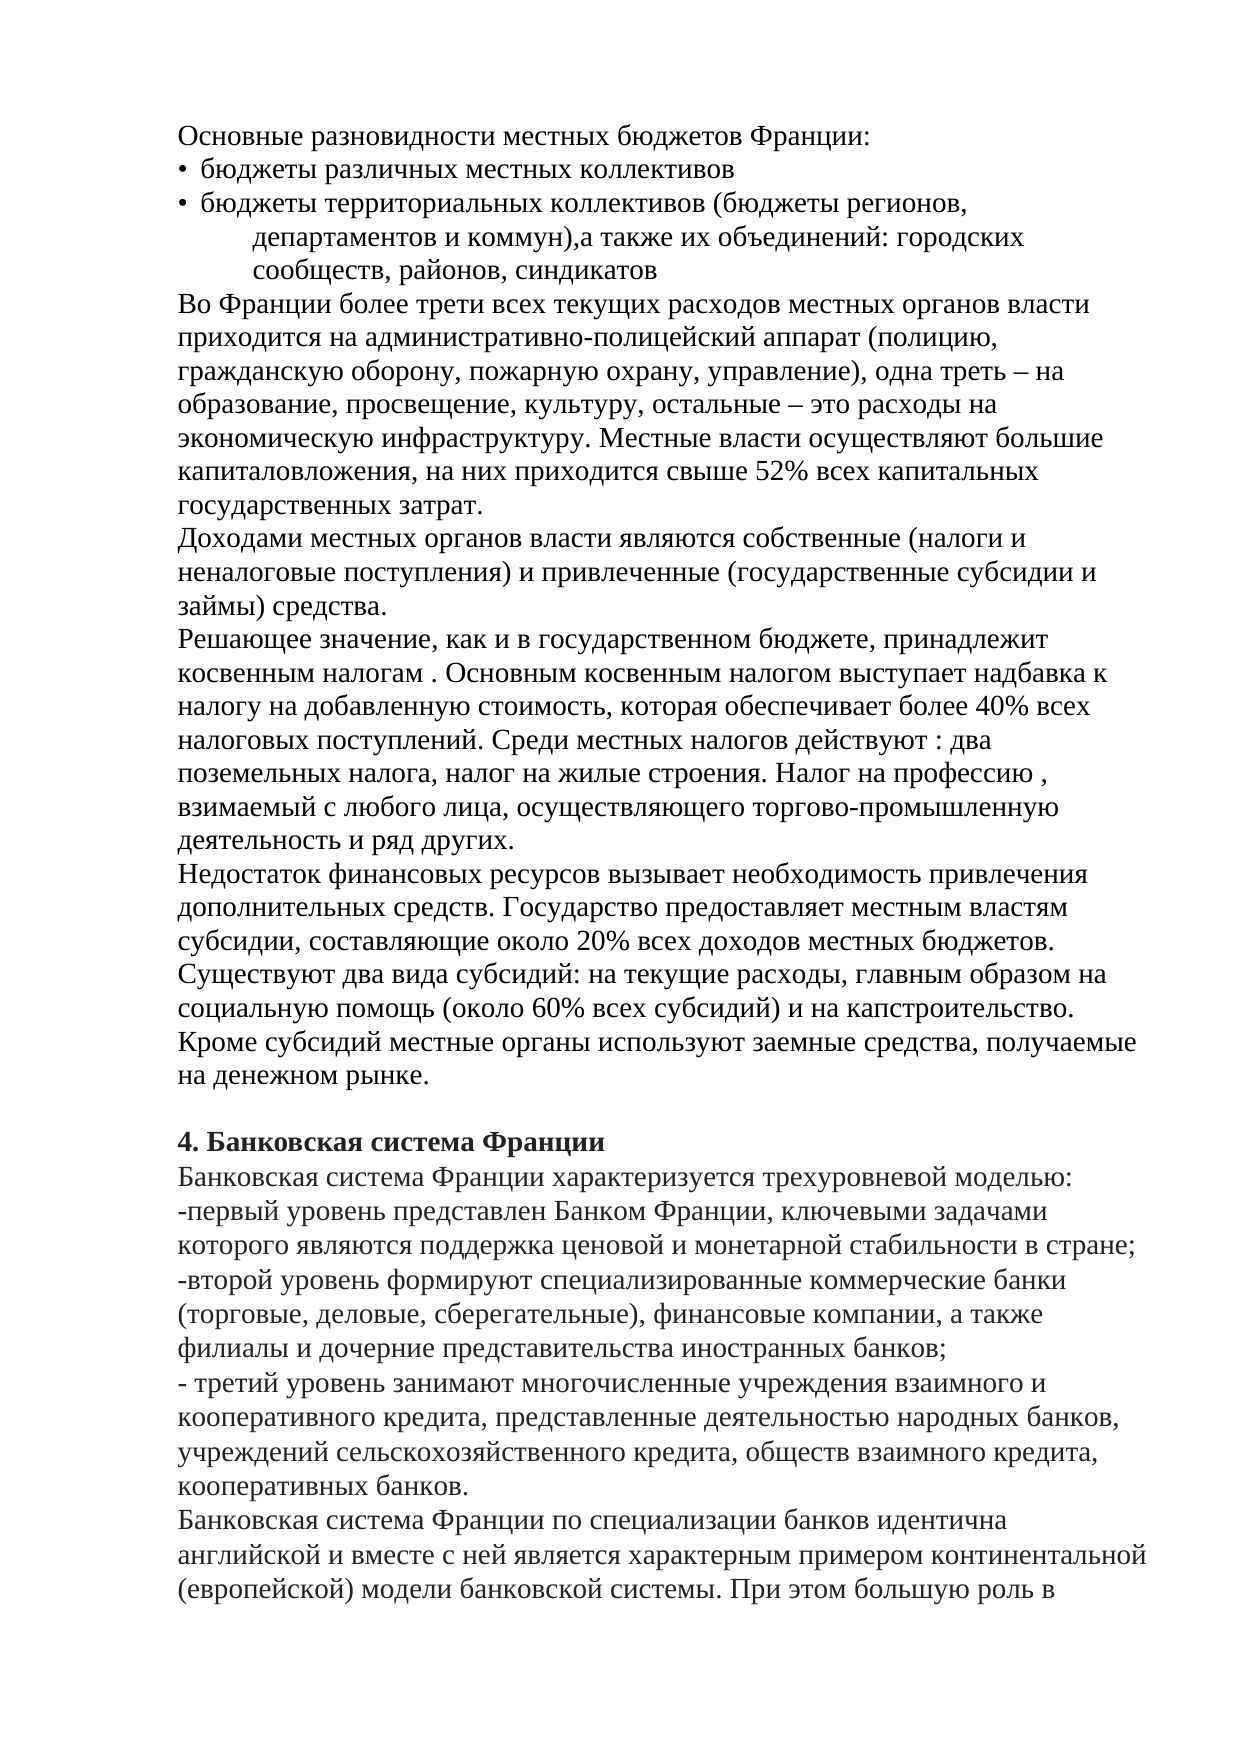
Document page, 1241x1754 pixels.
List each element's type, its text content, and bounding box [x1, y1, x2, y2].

text -второй уровень формируют специализированные коммерческие банки (торговые, деловые, сберегательные), финансовые компании, а также филиалы и дочерние представительства иностранных банков; [177, 1261, 1152, 1364]
text 4. Банковская система Франции [177, 1124, 1152, 1158]
text Во Франции более трети всех текущих расходов местных органов власти приходится на административно-полицейский аппарат (полицию, гражданскую оборону, пожарную охрану, управление), одна треть – на образование, просвещение, культуру, остальные – это расходы на экономическую инфраструктуру. Местные власти осуществляют большие капиталовложения, на них приходится свыше 52% всех капитальных государственных затрат. [177, 286, 1152, 521]
text Банковская система Франции характеризуется трехуровневой моделью: [177, 1158, 1152, 1192]
text Недостаток финансовых ресурсов вызывает необходимость привлечения дополнительных средств. Государство предоставляет местным властям субсидии, составляющие около 20% всех доходов местных бюджетов. Существуют два вида субсидий: на текущие расходы, главным образом на социальную помощь (около 60% всех субсидий) и на капстроительство. Кроме субсидий местные органы используют заемные средства, получаемые на денежном рынке. [177, 856, 1152, 1091]
text Решающее значение, как и в государственном бюджете, принадлежит косвенным налогам . Основным косвенным налогом выступает надбавка к налогу на добавленную стоимость, которая обеспечивает более 40% всех налоговых поступлений. Среди местных налогов действуют : два поземельных налога, налог на жилые строения. Налог на профессию , взимаемый с любого лица, осуществляющего торгово-промышленную деятельность и ряд других. [177, 621, 1152, 856]
text - третий уровень занимают многочисленные учреждения взаимного и кооперативного кредита, представленные деятельностью народных банков, учреждений сельскохозяйственного кредита, обществ взаимного кредита, кооперативных банков. [177, 1364, 1152, 1502]
list бюджеты территориальных коллективов (бюджеты регионов, департаментов и коммун),а также их объединений: городских сообществ, районов, синдикатов [177, 185, 1152, 286]
text Основные разновидности местных бюджетов Франции: [177, 118, 1152, 152]
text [177, 1502, 1152, 1605]
text Доходами местных органов власти являются собственные (налоги и неналоговые поступления) и привлеченные (государственные субсидии и займы) средства. [177, 521, 1152, 621]
text -первый уровень представлен Банком Франции, ключевыми задачами которого являются поддержка ценовой и монетарной стабильности в стране; [177, 1192, 1152, 1261]
list бюджеты различных местных коллективов [177, 152, 1152, 185]
